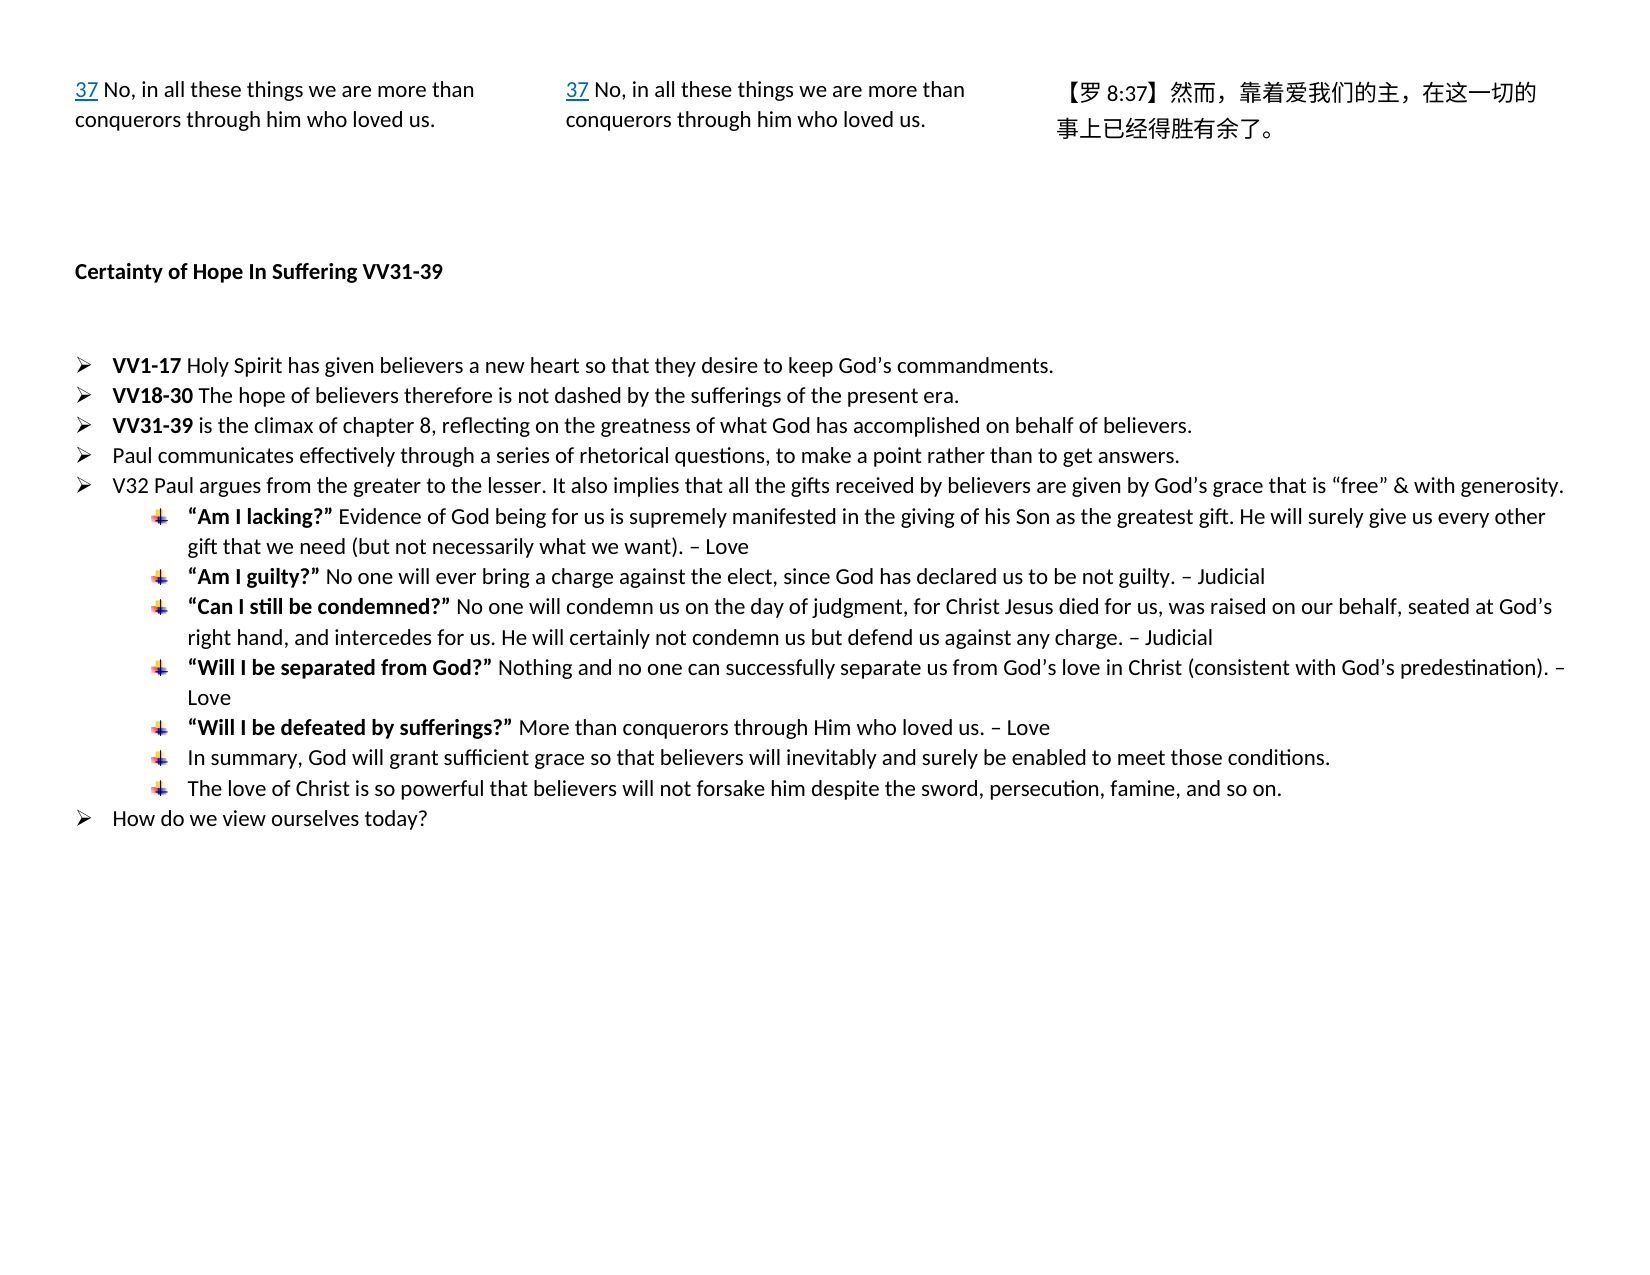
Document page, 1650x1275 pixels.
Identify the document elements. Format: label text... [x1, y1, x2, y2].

picture [151, 779, 168, 796]
list VV1-17 Holy Spirit has given believers a new heart so that they desire to keep God’s commandments. [75, 351, 1575, 379]
list V32 Paul argues from the greater to the lesser. It also implies that all the gifts received by believers are given by God’s grace that is “free” & with generosity. [75, 472, 1575, 499]
text Certainty of Hope In Suffering VV31-39 [75, 257, 1575, 285]
picture [151, 749, 168, 766]
list The love of Christ is so powerful that believers will not forsake him despite the sword, persecution, famine, and so on. [150, 774, 1575, 802]
table_cell 【罗8:37】然而，靠着爱我们的主，在这一切的事上已经得胜有余了。 [1056, 75, 1547, 210]
picture [151, 719, 168, 736]
list “Can I still be condemned?” No one will condemn us on the day of judgment, for Christ Jesus died for us, was raised on our behalf, seated at God’s right hand, and intercedes for us. He will certainly not condemn us but defend us against any charge. – Judicial [150, 592, 1575, 651]
picture [151, 658, 168, 676]
list “Am I lacking?” Evidence of God being for us is supremely manifested in the giving of his Son as the greatest gift. He will surely give us every other gift that we need (but not necessarily what we want). – Love [150, 502, 1575, 560]
table_cell 37 No, in all these things we are more than conquerors through him who loved us. [566, 75, 1056, 210]
picture [151, 598, 168, 615]
list Paul communicates effectively through a series of rhetorical questions, to make a point rather than to get answers. [75, 441, 1575, 469]
list VV31-39 is the climax of chapter 8, reflecting on the greatness of what God has accomplished on behalf of believers. [75, 411, 1575, 439]
picture [151, 507, 168, 525]
picture [151, 568, 168, 585]
list “Am I guilty?” No one will ever bring a charge against the elect, since God has declared us to be not guilty. – Judicial [150, 562, 1575, 590]
table_cell 37 No, in all these things we are more than conquerors through him who loved us. [75, 75, 566, 210]
list “Will I be defeated by sufferings?” More than conquerors through Him who loved us. – Love [150, 713, 1575, 741]
list In summary, God will grant sufficient grace so that believers will inevitably and surely be enabled to meet those conditions. [150, 743, 1575, 771]
list How do we view ourselves today? [75, 804, 1575, 832]
list “Will I be separated from God?” Nothing and no one can successfully separate us from God’s love in Christ (consistent with God’s predestination). – Love [150, 653, 1575, 711]
list VV18-30 The hope of believers therefore is not dashed by the sufferings of the present era. [75, 381, 1575, 409]
